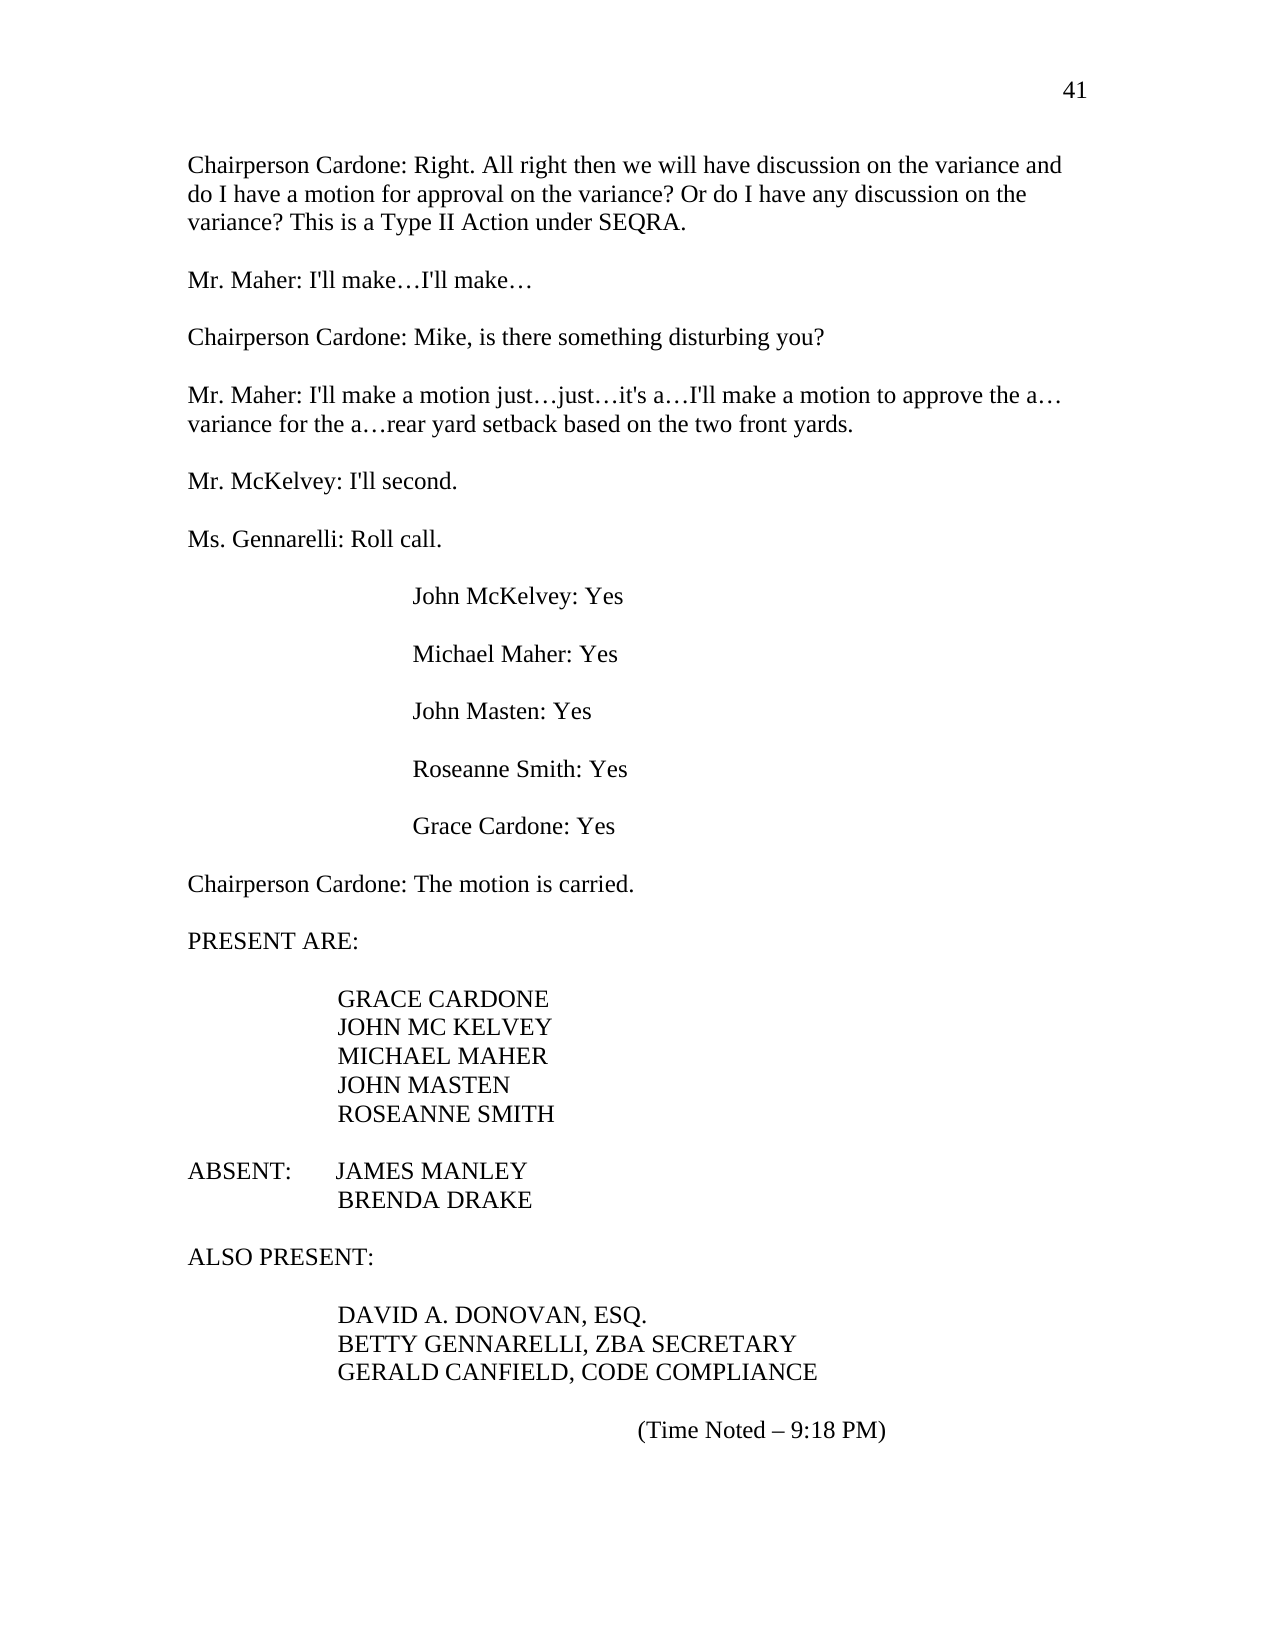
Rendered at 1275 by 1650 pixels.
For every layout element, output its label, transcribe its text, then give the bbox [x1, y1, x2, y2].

text GERALD CANFIELD, CODE COMPLIANCE [187, 1357, 1087, 1386]
text Chairperson Cardone: Mike, is there something disturbing you? [187, 322, 1087, 351]
text Ms. Gennarelli: Roll call. [187, 524, 1087, 552]
text (Time Noted – 9:18 PM) [187, 1415, 1087, 1444]
text Roseanne Smith: Yes [187, 754, 1087, 782]
text Mr. Maher: I'll make…I'll make… [187, 265, 1087, 294]
text DAVID A. DONOVAN, ESQ. [187, 1300, 1087, 1329]
text JOHN MASTEN [187, 1070, 1087, 1099]
text Mr. Maher: I'll make a motion just…just…it's a…I'll make a motion to approve the a…variance for the a…rear yard setback based on the two front yards. [187, 380, 1087, 437]
text ROSEANNE SMITH [187, 1099, 1087, 1127]
text ALSO PRESENT: [187, 1242, 1087, 1271]
text Chairperson Cardone: Right. All right then we will have discussion on the variance and do I have a motion for approval on the variance? Or do I have any discussion on the variance? This is a Type II Action under SEQRA. [187, 150, 1087, 236]
text Grace Cardone: Yes [187, 811, 1087, 840]
text MICHAEL MAHER [187, 1041, 1087, 1070]
text JOHN MC KELVEY [187, 1012, 1087, 1041]
text ABSENT: JAMES MANLEY [187, 1156, 1087, 1185]
text Chairperson Cardone: The motion is carried. [187, 869, 1087, 897]
text John McKelvey: Yes [187, 581, 1087, 610]
text John Masten: Yes [187, 696, 1087, 725]
text Mr. McKelvey: I'll second. [187, 466, 1087, 495]
text BRENDA DRAKE [262, 1185, 1087, 1214]
text BETTY GENNARELLI, ZBA SECRETARY [187, 1329, 1087, 1357]
text Michael Maher: Yes [187, 639, 1087, 667]
text GRACE CARDONE [187, 984, 1087, 1012]
text PRESENT ARE: [187, 926, 1087, 955]
